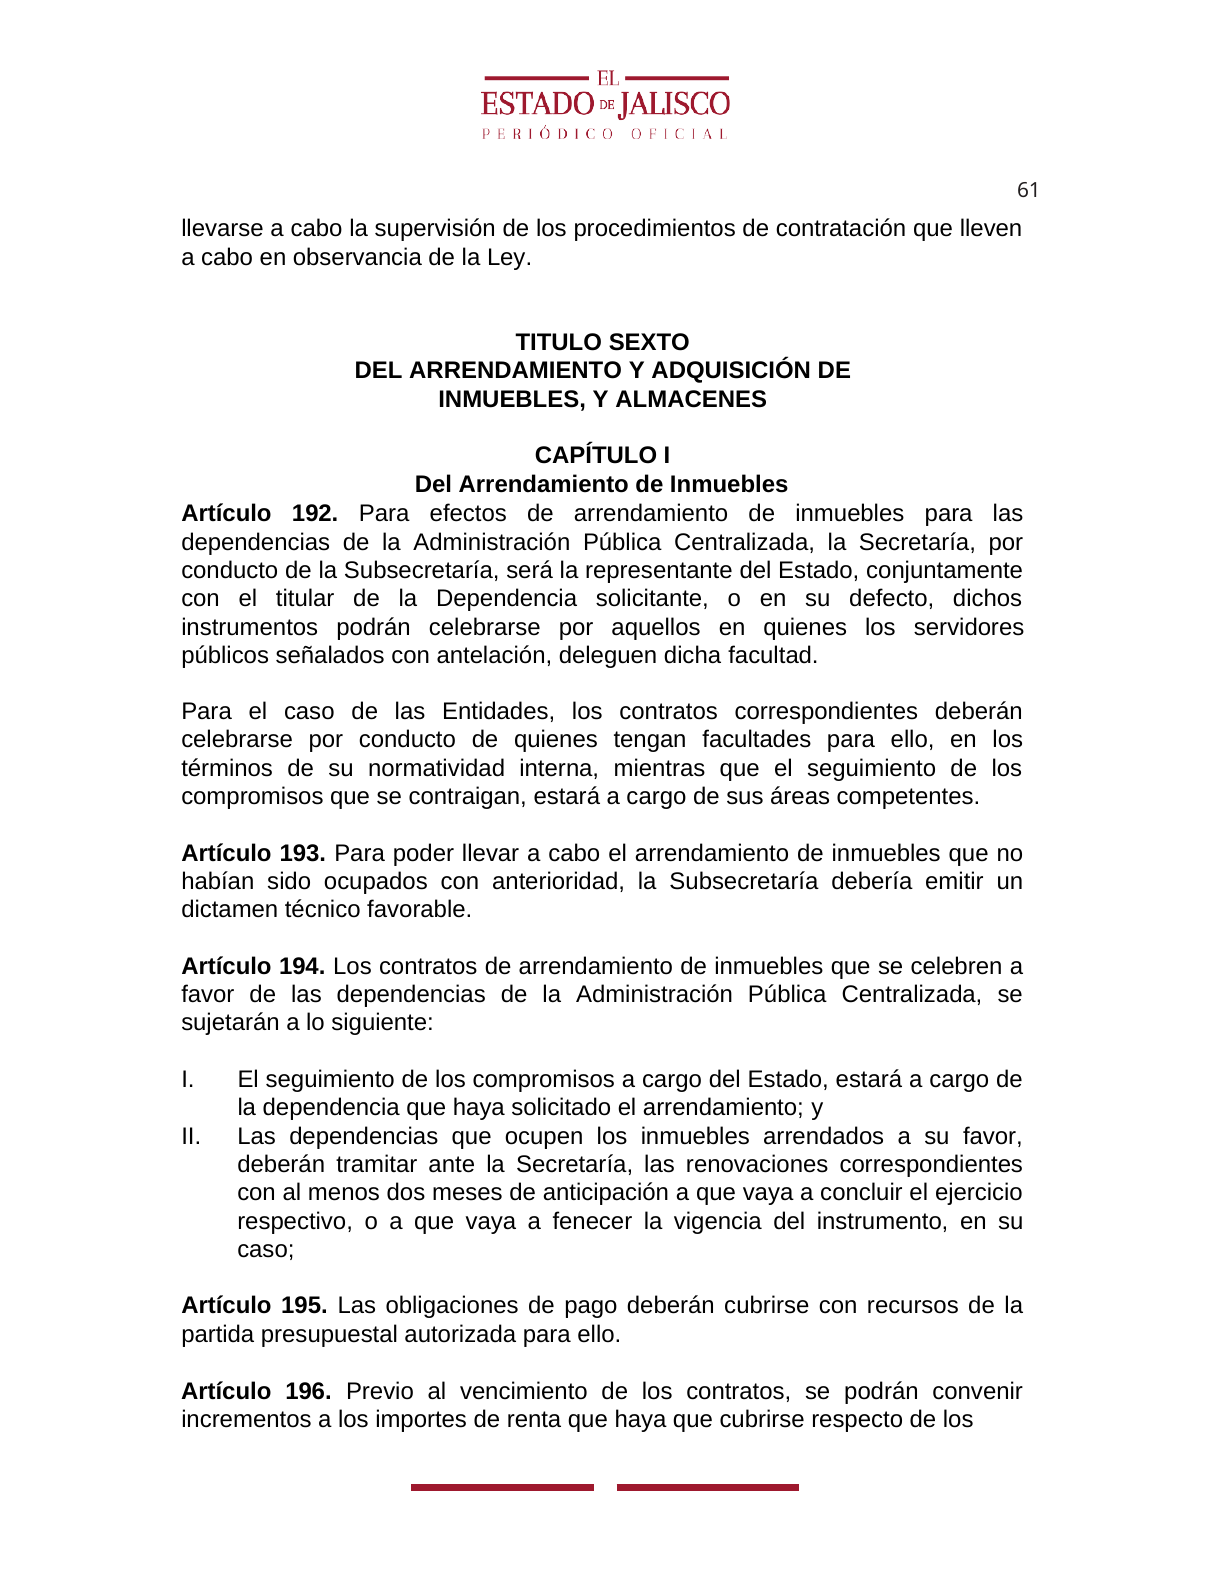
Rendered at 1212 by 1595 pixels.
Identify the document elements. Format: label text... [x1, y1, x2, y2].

text Artículo 195. Las obligaciones de pago deberán cubrirse con recursos de la partida presupuestal autorizada para ello. [181, 1291, 1024, 1347]
text Artículo 193. Para poder llevar a cabo el arrendamiento de inmuebles que no habían sido ocupados con anterioridad, la Subsecretaría debería emitir un dictamen técnico favorable. [181, 838, 1024, 923]
picture [481, 70, 730, 139]
text Del Arrendamiento de Inmuebles [414, 470, 1128, 498]
text Para el caso de las Entidades, los contratos correspondientes deberán celebrarse por conducto de quienes tengan facultades para ello, en los términos de su normatividad interna, mientras que el seguimiento de los compromisos que se contraigan, estará a cargo de sus áreas competentes. [181, 697, 1024, 809]
text 61 [1017, 175, 1128, 203]
text Artículo 196. Previo al vencimiento de los contratos, se podrán convenir incrementos a los importes de renta que haya que cubrirse respecto de los [181, 1377, 1024, 1433]
text Artículo 192. Para efectos de arrendamiento de inmuebles para las dependencias de la Administración Pública Centralizada, la Secretaría, por conducto de la Subsecretaría, será la representante del Estado, conjuntamente con el titular de la Dependencia solicitante, o en su defecto, dichos instrumentos podrán celebrarse por aquellos en quienes los servidores públicos señalados con antelación, deleguen dicha facultad. [181, 499, 1024, 668]
text CAPÍTULO I [307, 441, 898, 469]
list Las dependencias que ocupen los inmuebles arrendados a su favor, deberán tramitar ante la Secretaría, las renovaciones correspondientes con al menos dos meses de anticipación a que vaya a concluir el ejercicio respectivo, o a que vaya a fenecer la vigencia del instrumento, en su caso; [181, 1122, 1024, 1263]
text Artículo 194. Los contratos de arrendamiento de inmuebles que se celebren a favor de las dependencias de la Administración Pública Centralizada, se sujetarán a lo siguiente: [181, 952, 1024, 1036]
text llevarse a cabo la supervisión de los procedimientos de contratación que lleven a cabo en observancia de la Ley. [181, 214, 1024, 270]
text DEL ARRENDAMIENTO Y ADQUISICIÓN DE INMUEBLES, Y ALMACENES [279, 356, 926, 412]
list El seguimiento de los compromisos a cargo del Estado, estará a cargo de la dependencia que haya solicitado el arrendamiento; y [181, 1065, 1024, 1121]
subtitle TITULO SEXTO [307, 328, 898, 355]
